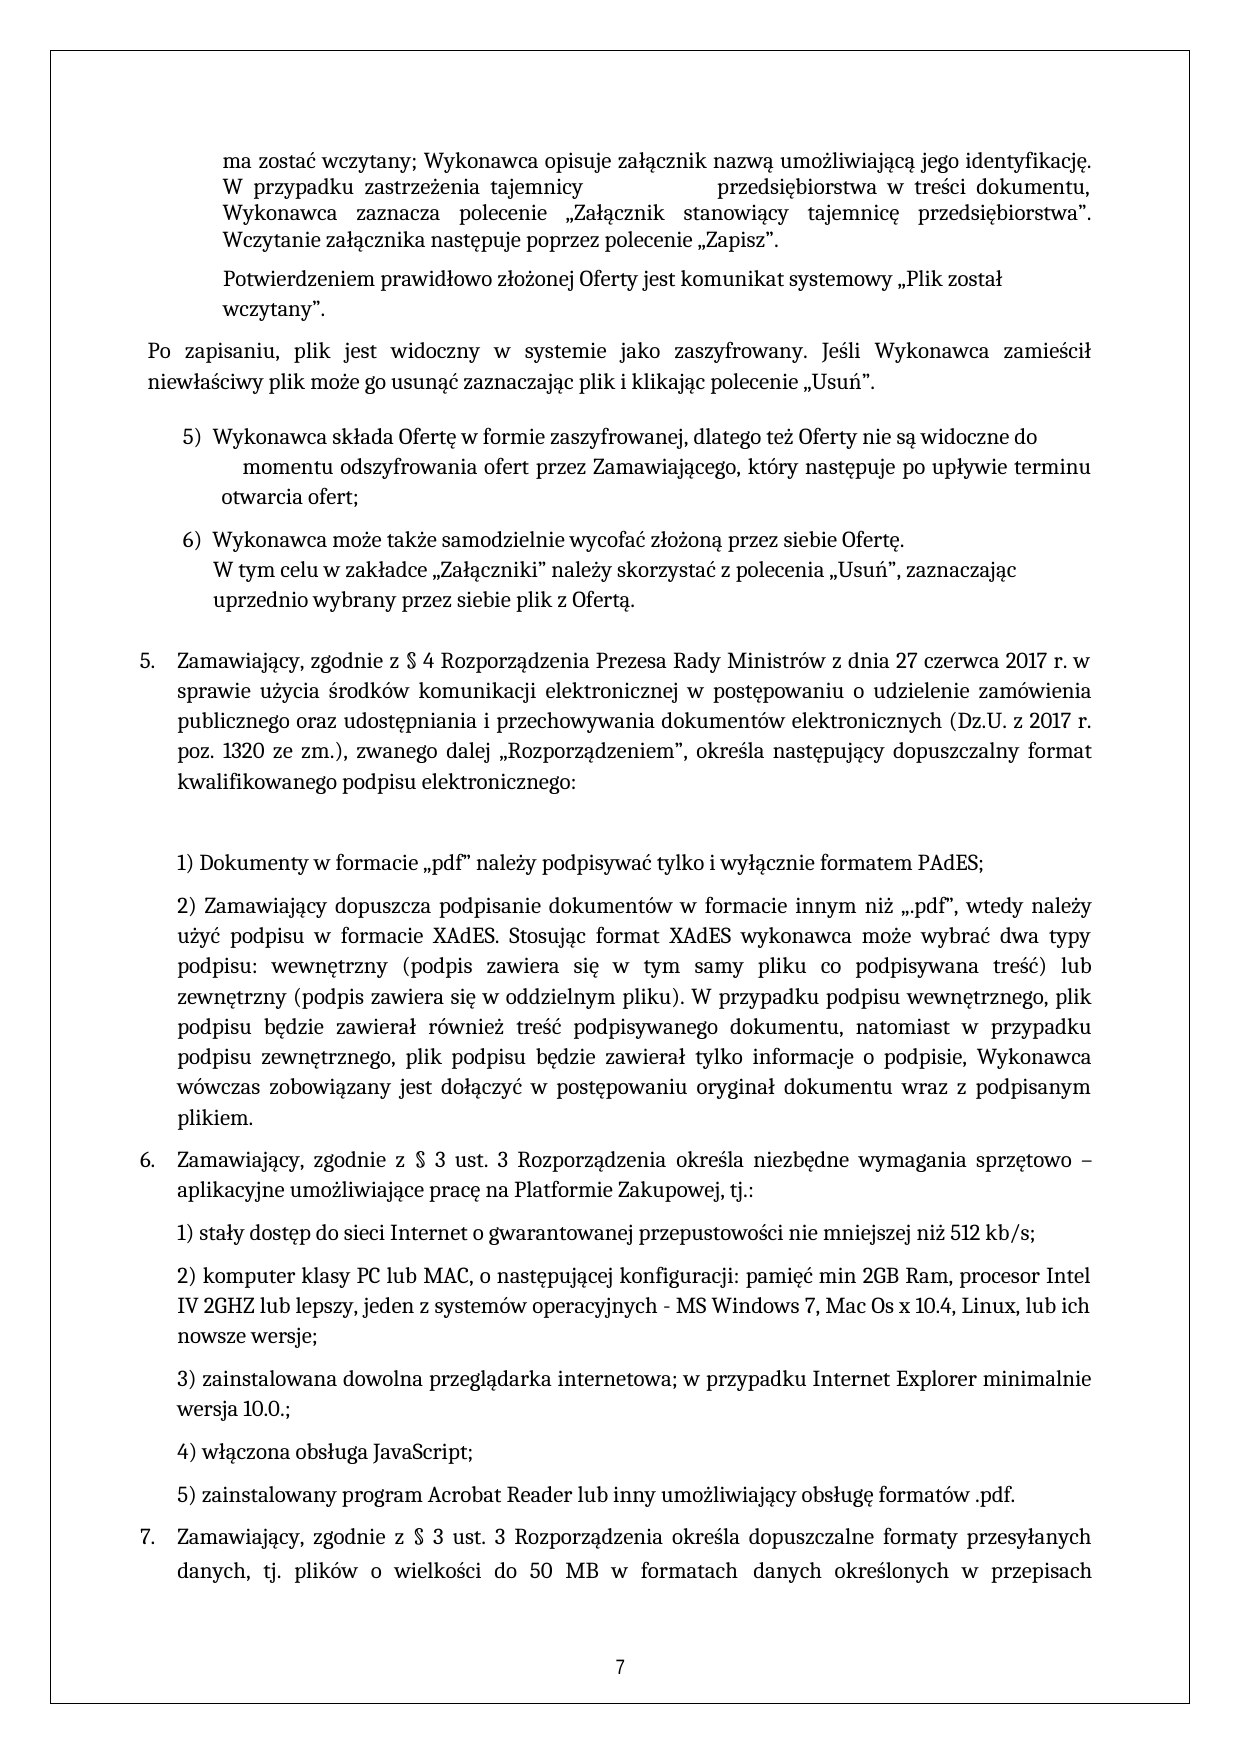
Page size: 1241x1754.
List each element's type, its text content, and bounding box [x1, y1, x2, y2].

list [222, 147, 1093, 253]
list Zamawiający, zgodnie z § 3 ust. 3 Rozporządzenia określa niezbędne wymagania sprzętowo – aplikacyjne umożliwiające pracę na Platformie Zakupowej, tj.: [140, 1147, 1093, 1203]
list 5) zainstalowany program Acrobat Reader lub inny umożliwiający obsługę formatów .pdf. [177, 1481, 1093, 1508]
list Po zapisaniu, plik jest widoczny w systemie jako zaszyfrowany. Jeśli Wykonawca zamieścił niewłaściwy plik może go usunąć zaznaczając plik i klikając polecenie „Usuń”. [147, 338, 1093, 395]
list momentu odszyfrowania ofert przez Zamawiającego, który następuje po upływie terminu otwarcia ofert; [147, 454, 1093, 511]
list 4) włączona obsługa JavaScript; [177, 1439, 1093, 1465]
list 3) zainstalowana dowolna przeglądarka internetowa; w przypadku Internet Explorer minimalnie wersja 10.0.; [177, 1366, 1093, 1422]
list 5) Wykonawca składa Ofertę w formie zaszyfrowanej, dlatego też Oferty nie są widoczne do [147, 424, 1093, 450]
list 1) Dokumenty w formacie „pdf” należy podpisywać tylko i wyłącznie formatem PAdES; [177, 850, 1093, 876]
list 1) stały dostęp do sieci Internet o gwarantowanej przepustowości nie mniejszej niż 512 kb/s; [177, 1220, 1093, 1246]
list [140, 1524, 1093, 1584]
list uprzednio wybrany przez siebie plik z Ofertą. [147, 587, 1093, 614]
list Zamawiający, zgodnie z § 4 Rozporządzenia Prezesa Rady Ministrów z dnia 27 czerwca 2017 r. w sprawie użycia środków komunikacji elektronicznej w postępowaniu o udzielenie zamówienia publicznego oraz udostępniania i przechowywania dokumentów elektronicznych (Dz.U. z 2017 r. poz. 1320 ze zm.), zwanego dalej „Rozporządzeniem”, określa następujący dopuszczalny format kwalifikowanego podpisu elektronicznego: [139, 648, 1093, 795]
list wczytany”. [147, 296, 1093, 322]
list Potwierdzeniem prawidłowo złożonej Oferty jest komunikat systemowy „Plik został [147, 265, 1093, 292]
list 2) Zamawiający dopuszcza podpisanie dokumentów w formacie innym niż „.pdf”, wtedy należy użyć podpisu w formacie XAdES. Stosując format XAdES wykonawca może wybrać dwa typy podpisu: wewnętrzny (podpis zawiera się w tym samy pliku co podpisywana treść) lub zewnętrzny (podpis zawiera się w oddzielnym pliku). W przypadku podpisu wewnętrznego, plik podpisu będzie zawierał również treść podpisywanego dokumentu, natomiast w przypadku podpisu zewnętrznego, plik podpisu będzie zawierał tylko informacje o podpisie, Wykonawca wówczas zobowiązany jest dołączyć w postępowaniu oryginał dokumentu wraz z podpisanym plikiem. [177, 893, 1093, 1131]
list 2) komputer klasy PC lub MAC, o następującej konfiguracji: pamięć min 2GB Ram, procesor Intel IV 2GHZ lub lepszy, jeden z systemów operacyjnych - MS Windows 7, Mac Os x 10.4, Linux, lub ich nowsze wersje; [177, 1263, 1093, 1349]
list 6) Wykonawca może także samodzielnie wycofać złożoną przez siebie Ofertę. W tym celu w zakładce „Załączniki” należy skorzystać z polecenia „Usuń”, zaznaczając [147, 527, 1093, 583]
